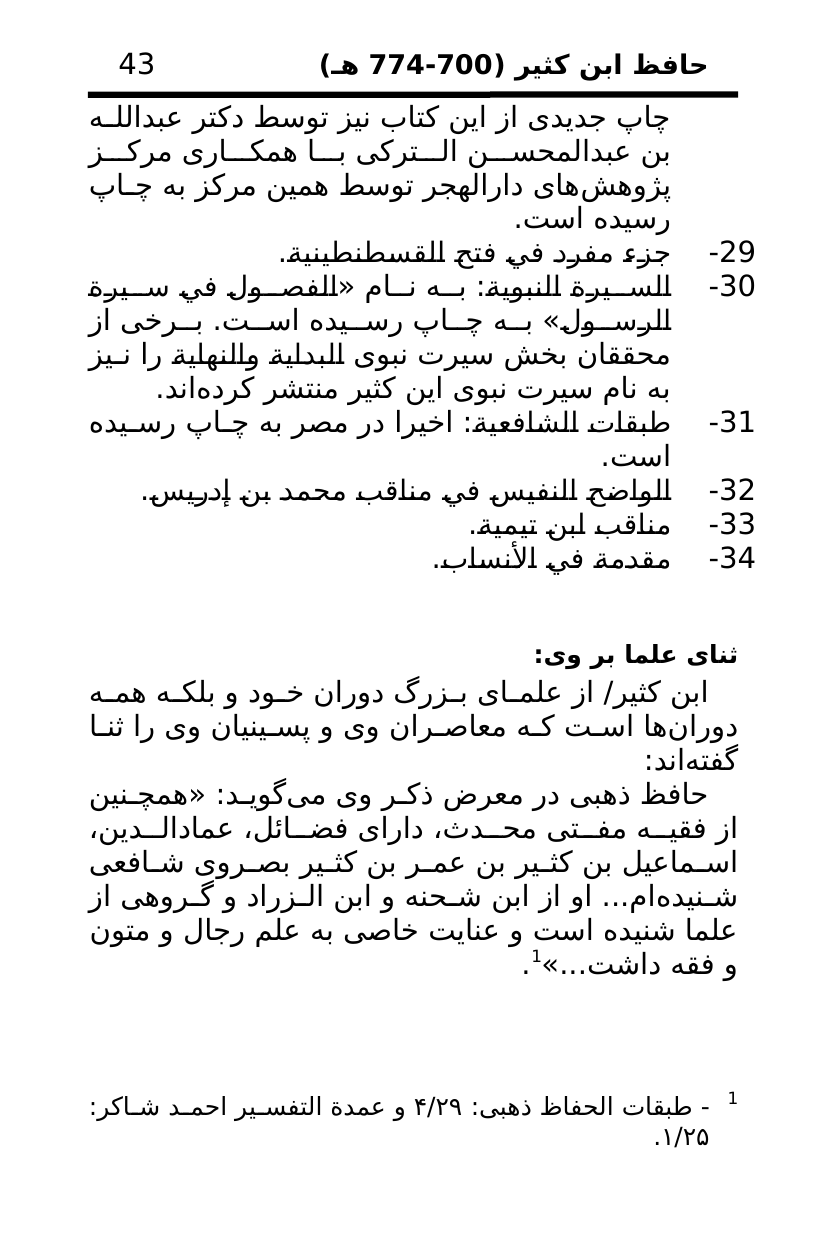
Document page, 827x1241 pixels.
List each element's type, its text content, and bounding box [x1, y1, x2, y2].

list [89, 100, 708, 236]
list الواضح النفیس في مناقب محمد بن إدریس. [89, 473, 708, 507]
list مناقب ابن تیمیة. [89, 507, 708, 541]
list جزء مفرد في فتح القسطنطینیة. [89, 236, 708, 270]
text ابن کثیر/ از علمای بزرگ دوران خود و بلکه همه دوران‌ها است که معاصران وی و پسینیان وی را ثنا گفته‌اند: [89, 676, 738, 777]
text حافظ ذهبی در معرض ذکر وی می‌گوید: «همچنین از فقیه مفتی محدث، دارای فضائل، عمادالدین، اسماعیل بن کثیر بن عمر بن کثیر بصروی شافعی شنیده‌ام... او از ابن شحنه و ابن الزراد و گروهی از علما شنیده است و عنایت خاصی به علم رجال و متون و فقه داشت...». [89, 777, 738, 981]
text ثنای علما بر وی: [89, 640, 738, 669]
list طبقات الشافعیة: اخیرا در مصر به چاپ رسیده است. [89, 406, 708, 473]
list السیرة النبویة: به نام «الفصول في سیرة الرسول» به چاپ رسیده است. برخی از محققان بخش سیرت نبوی البداية والنهاية را نیز به نام سیرت نبوی این کثیر منتشر کرده‌اند. [89, 270, 708, 406]
list مقدمة في الأنساب. [89, 541, 708, 575]
